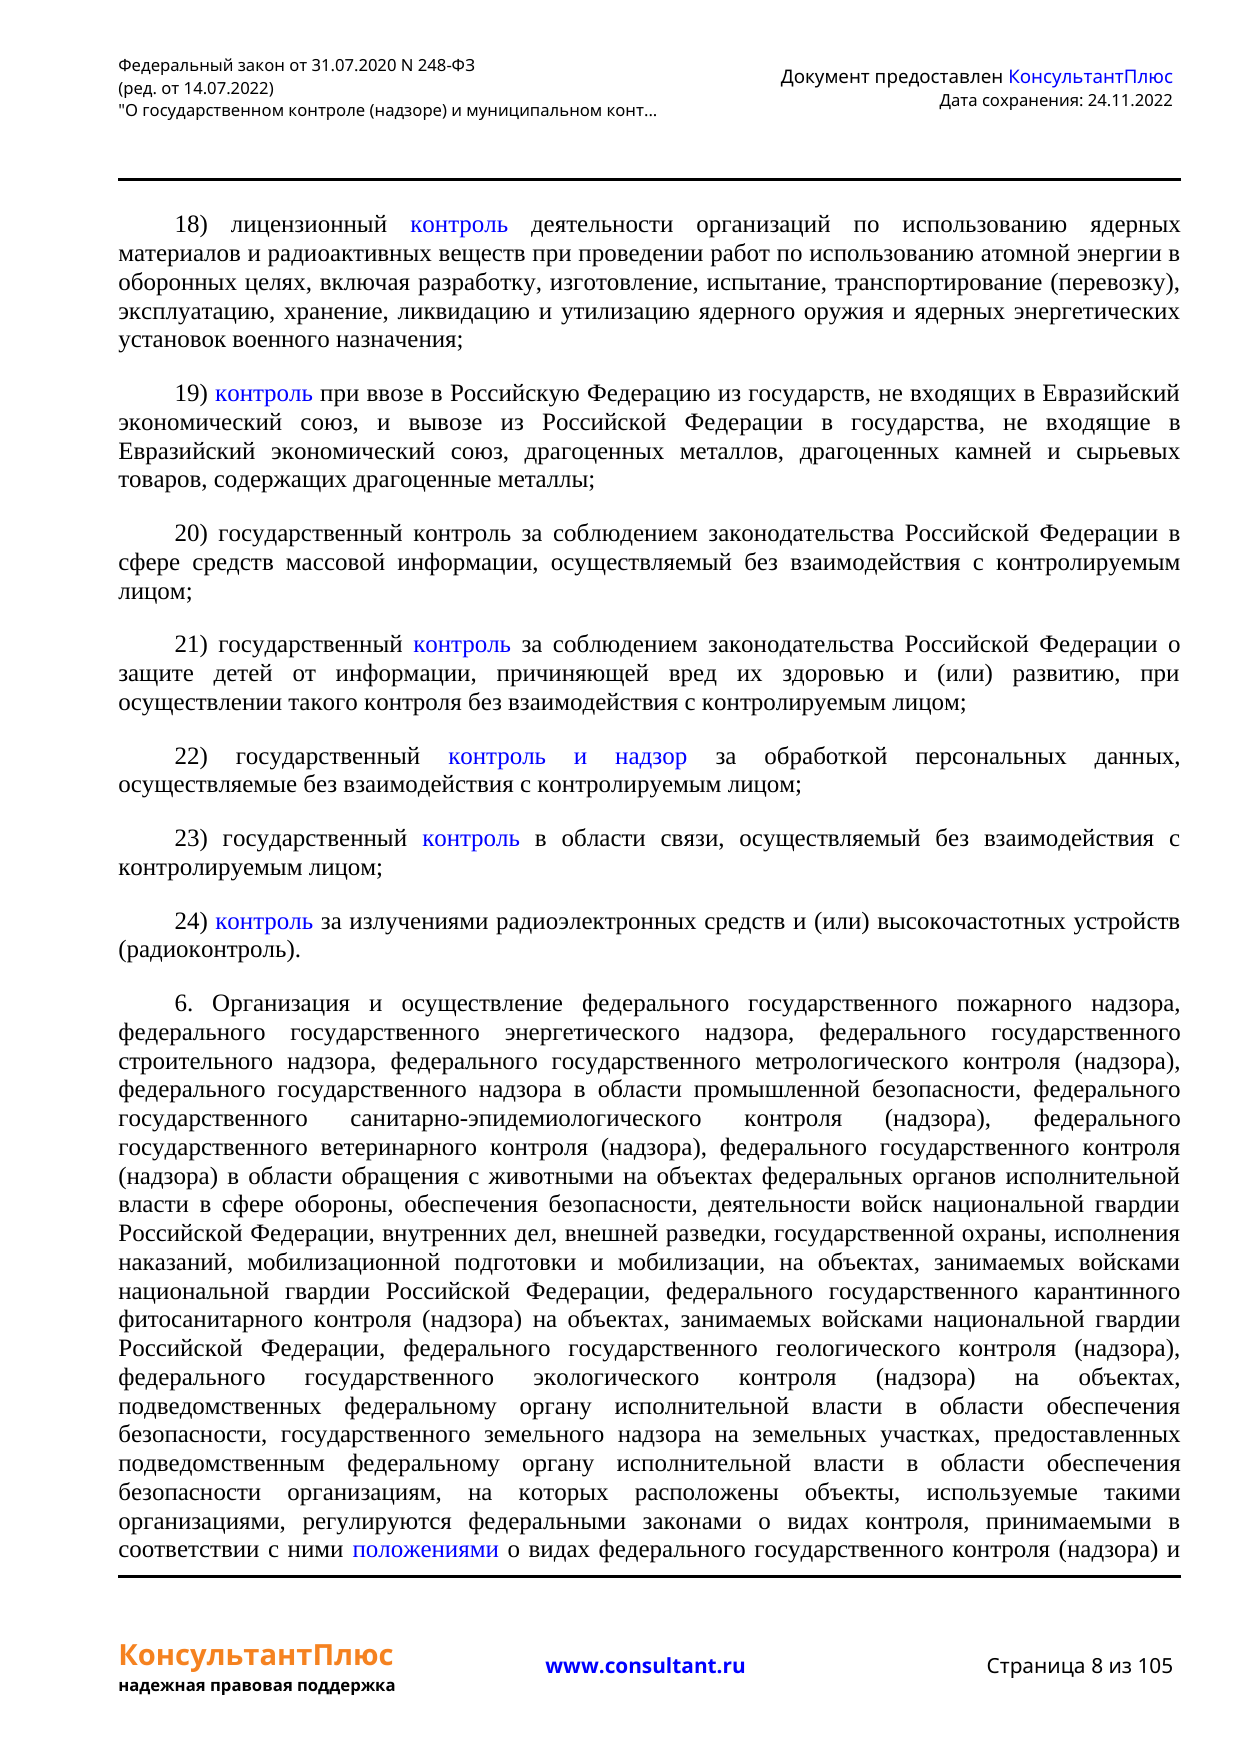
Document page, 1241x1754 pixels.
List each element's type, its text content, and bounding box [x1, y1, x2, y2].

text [118, 988, 1181, 1563]
text 20) государственный контроль за соблюдением законодательства Российской Федерации в сфере средств массовой информации, осуществляемый без взаимодействия с контролируемым лицом; [118, 518, 1181, 604]
text 22) государственный контроль и надзор за обработкой персональных данных, осуществляемые без взаимодействия с контролируемым лицом; [118, 741, 1181, 798]
text 18) лицензионный контроль деятельности организаций по использованию ядерных материалов и радиоактивных веществ при проведении работ по использованию атомной энергии в оборонных целях, включая разработку, изготовление, испытание, транспортирование (перевозку), эксплуатацию, хранение, ликвидацию и утилизацию ядерного оружия и ядерных энергетических установок военного назначения; [118, 209, 1181, 353]
text 21) государственный контроль за соблюдением законодательства Российской Федерации о защите детей от информации, причиняющей вред их здоровью и (или) развитию, при осуществлении такого контроля без взаимодействия с контролируемым лицом; [118, 629, 1181, 716]
text 19) контроль при ввозе в Российскую Федерацию из государств, не входящих в Евразийский экономический союз, и вывозе из Российской Федерации в государства, не входящие в Евразийский экономический союз, драгоценных металлов, драгоценных камней и сырьевых товаров, содержащих драгоценные металлы; [118, 378, 1181, 493]
text 23) государственный контроль в области связи, осуществляемый без взаимодействия с контролируемым лицом; [118, 823, 1181, 881]
text 24) контроль за излучениями радиоэлектронных средств и (или) высокочастотных устройств (радиоконтроль). [118, 906, 1181, 963]
